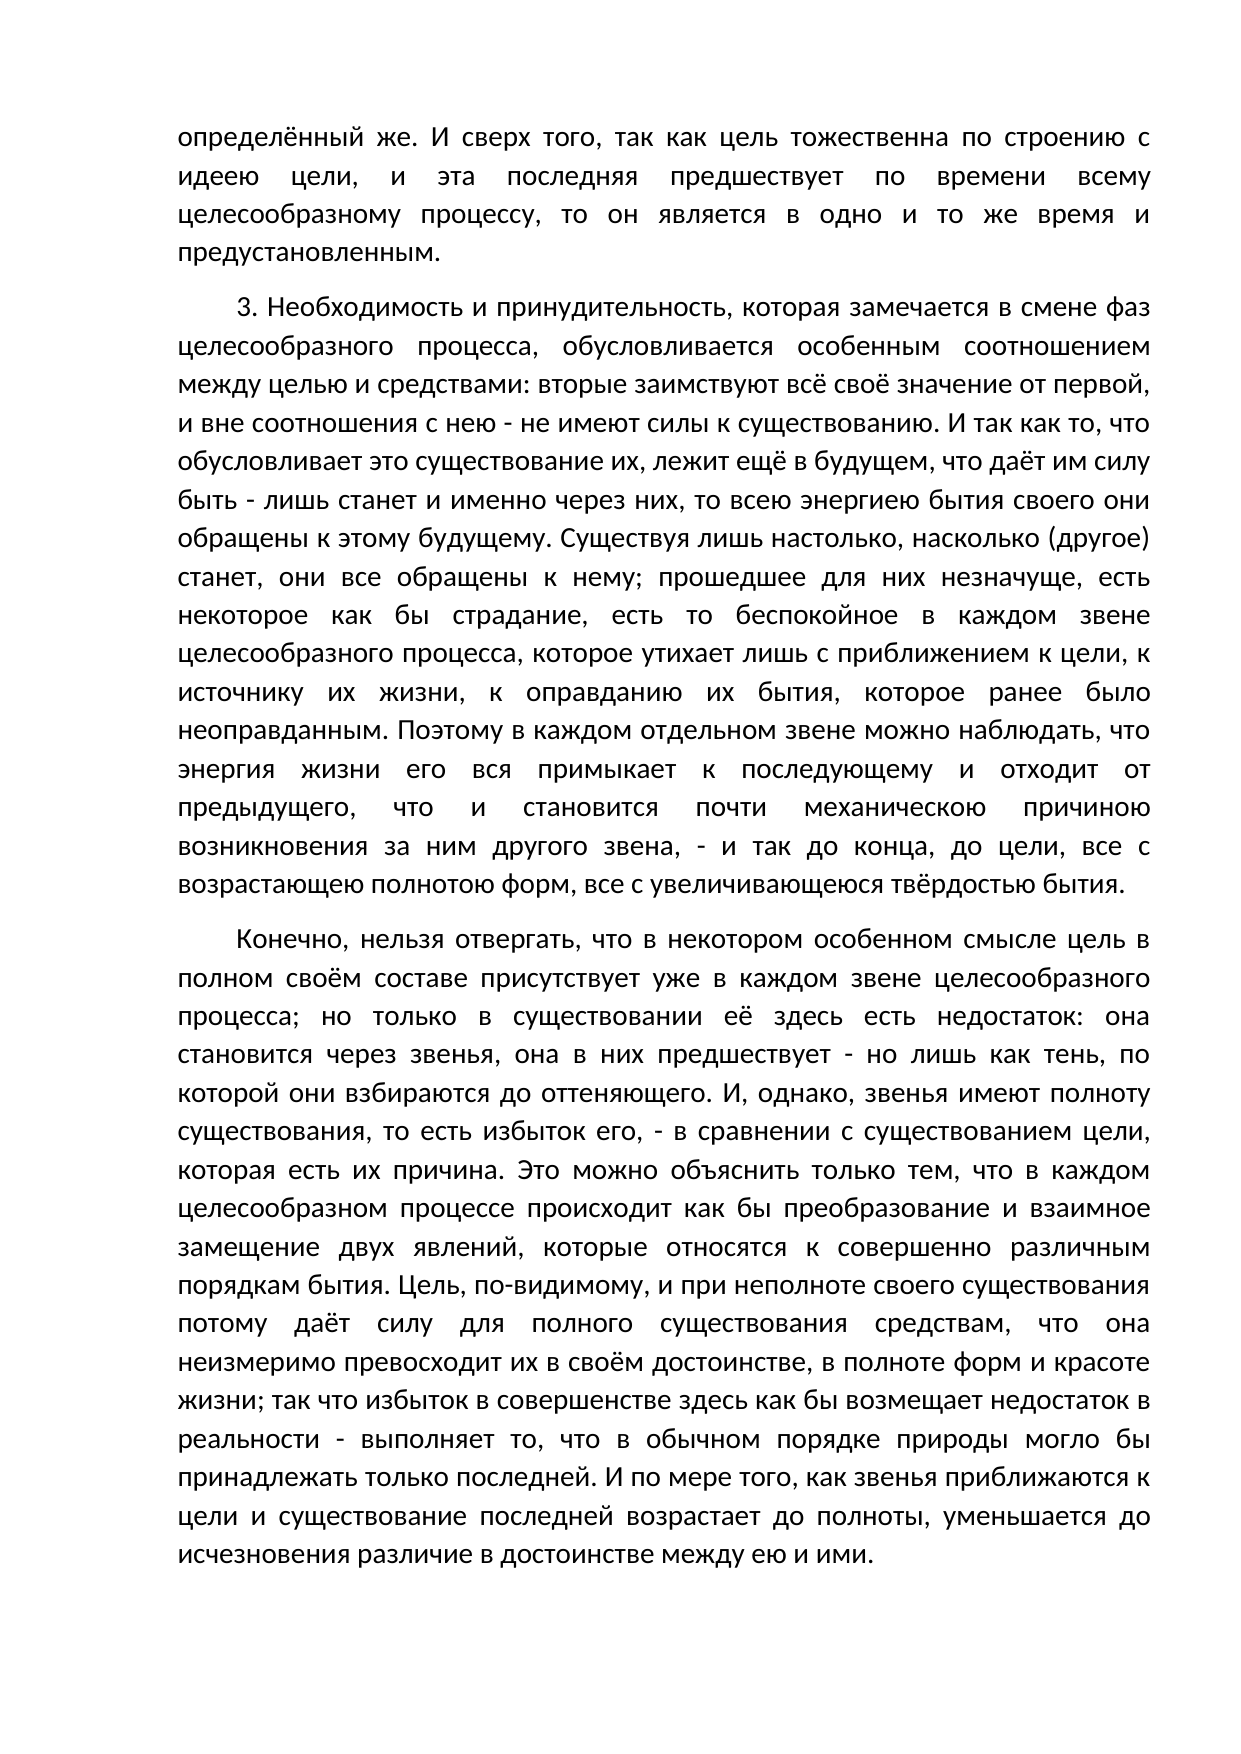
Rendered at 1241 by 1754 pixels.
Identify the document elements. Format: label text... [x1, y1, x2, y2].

text 3. Необходимость и принудительность, которая замечается в смене фаз целесообразного процесса, обусловливается особенным соотношением между целью и средствами: вторые заимствуют всё своё значение от первой, и вне соотношения с нею - не имеют силы к существованию. И так как то, что обусловливает это существование их, лежит ещё в будущем, что даёт им силу быть - лишь станет и именно через них, то всею энергиею бытия своего они обращены к этому будущему. Существуя лишь настолько, насколько (другое) станет, они все обращены к нему; прошедшее для них незначуще, есть некоторое как бы страдание, есть то беспокойное в каждом звене целесообразного процесса, которое утихает лишь с приближением к цели, к источнику их жизни, к оправданию их бытия, которое ранее было неоправданным. Поэтому в каждом отдельном звене можно наблюдать, что энергия жизни его вся примыкает к последующему и отходит от предыдущего, что и становится почти механическою причиною возникновения за ним другого звена, - и так до конца, до цели, все с возрастающею полнотою форм, все с увеличивающеюся твёрдостью бытия. [177, 288, 1152, 901]
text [177, 118, 1152, 269]
text Конечно, нельзя отвергать, что в некотором особенном смысле цель в полном своём составе присутствует уже в каждом звене целесообразного процесса; но только в существовании её здесь есть недостаток: она становится через звенья, она в них предшествует - но лишь как тень, по которой они взбираются до оттеняющего. И, однако, звенья имеют полноту существования, то есть избыток его, - в сравнении с существованием цели, которая есть их причина. Это можно объяснить только тем, что в каждом целесообразном процессе происходит как бы преобразование и взаимное замещение двух явлений, которые относятся к совершенно различным порядкам бытия. Цель, по-видимому, и при неполноте своего существования потому даёт силу для полного существования средствам, что она неизмеримо превосходит их в своём достоинстве, в полноте форм и красоте жизни; так что избыток в совершенстве здесь как бы возмещает недостаток в реальности - выполняет то, что в обычном порядке природы могло бы принадлежать только последней. И по мере того, как звенья приближаются к цели и существование последней возрастает до полноты, уменьшается до исчезновения различие в достоинстве между ею и ими. [177, 920, 1152, 1571]
